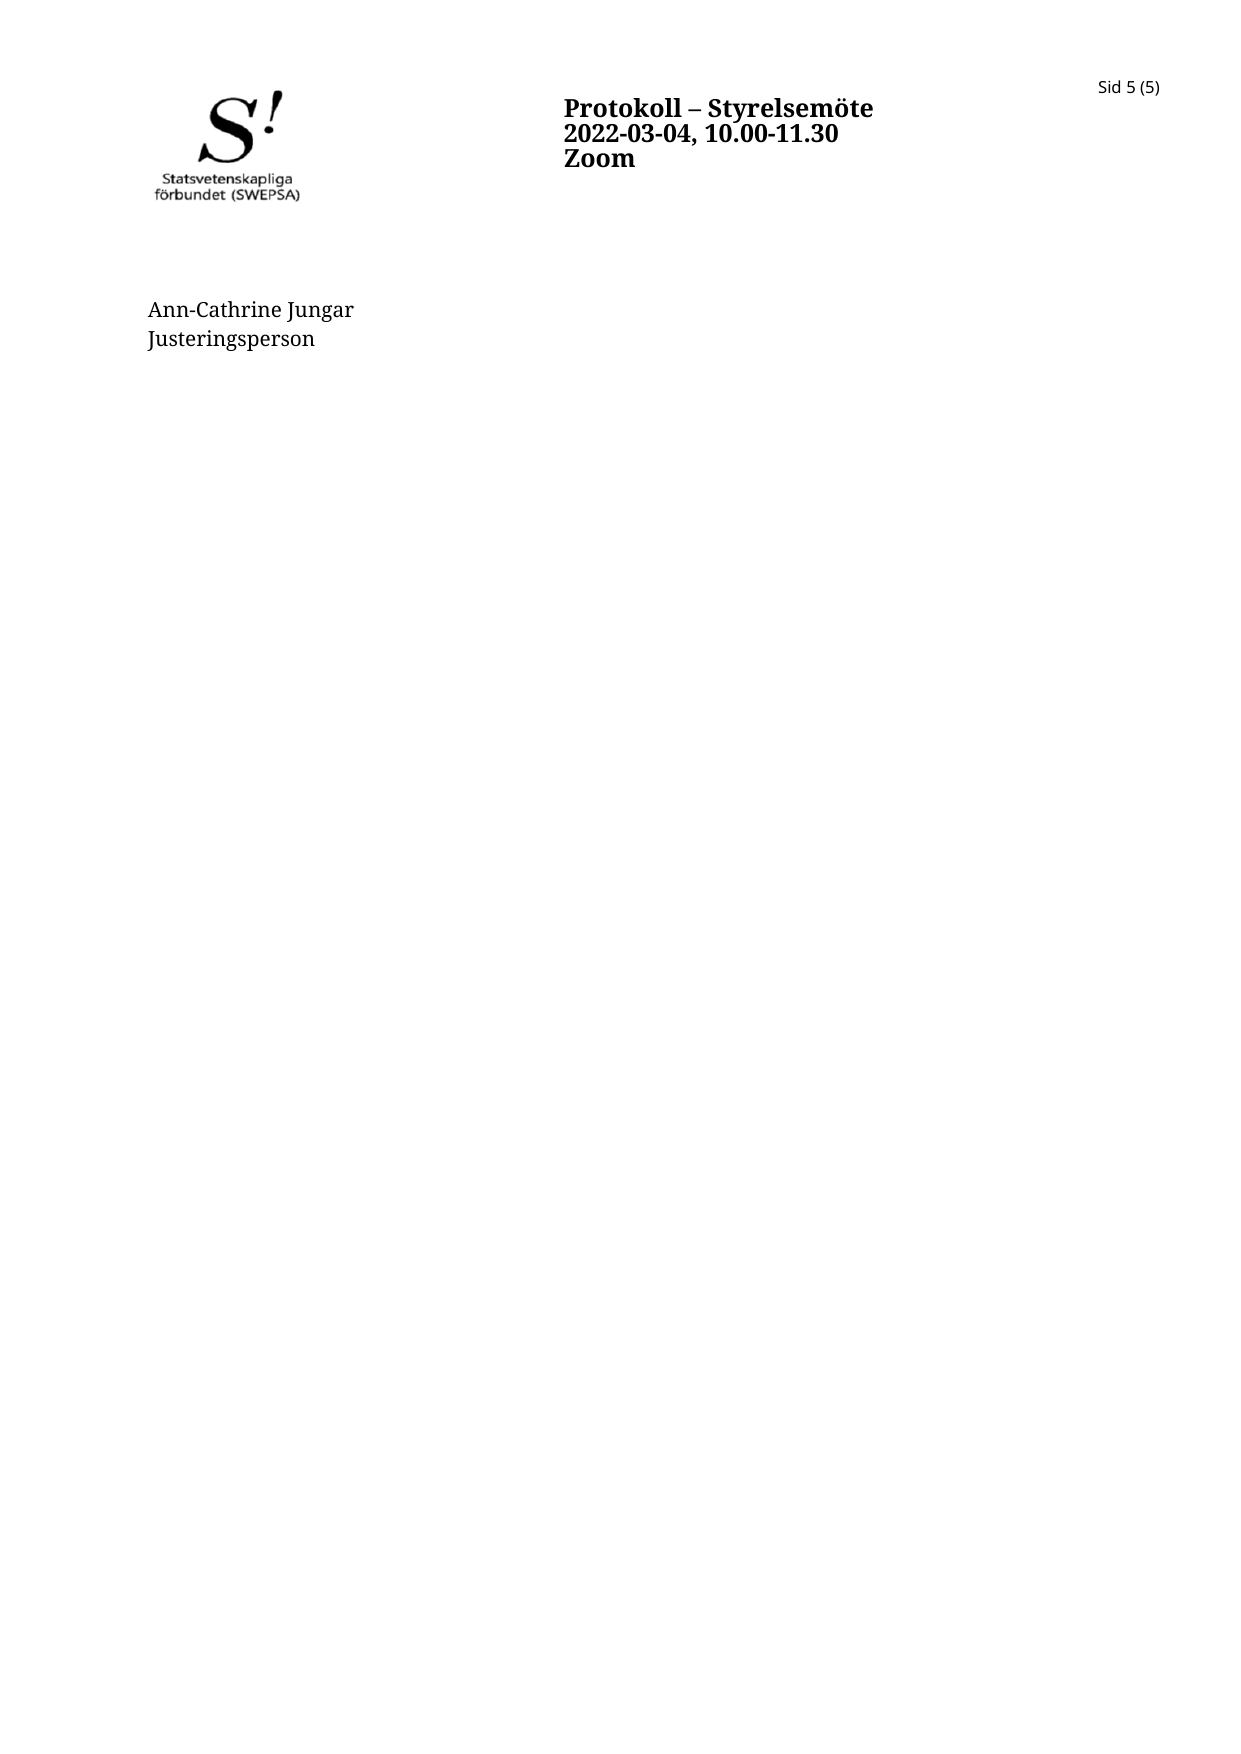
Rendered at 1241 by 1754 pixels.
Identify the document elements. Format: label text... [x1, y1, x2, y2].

text Ann-Cathrine Jungar Justeringsperson [148, 295, 1092, 352]
picture [144, 70, 313, 221]
